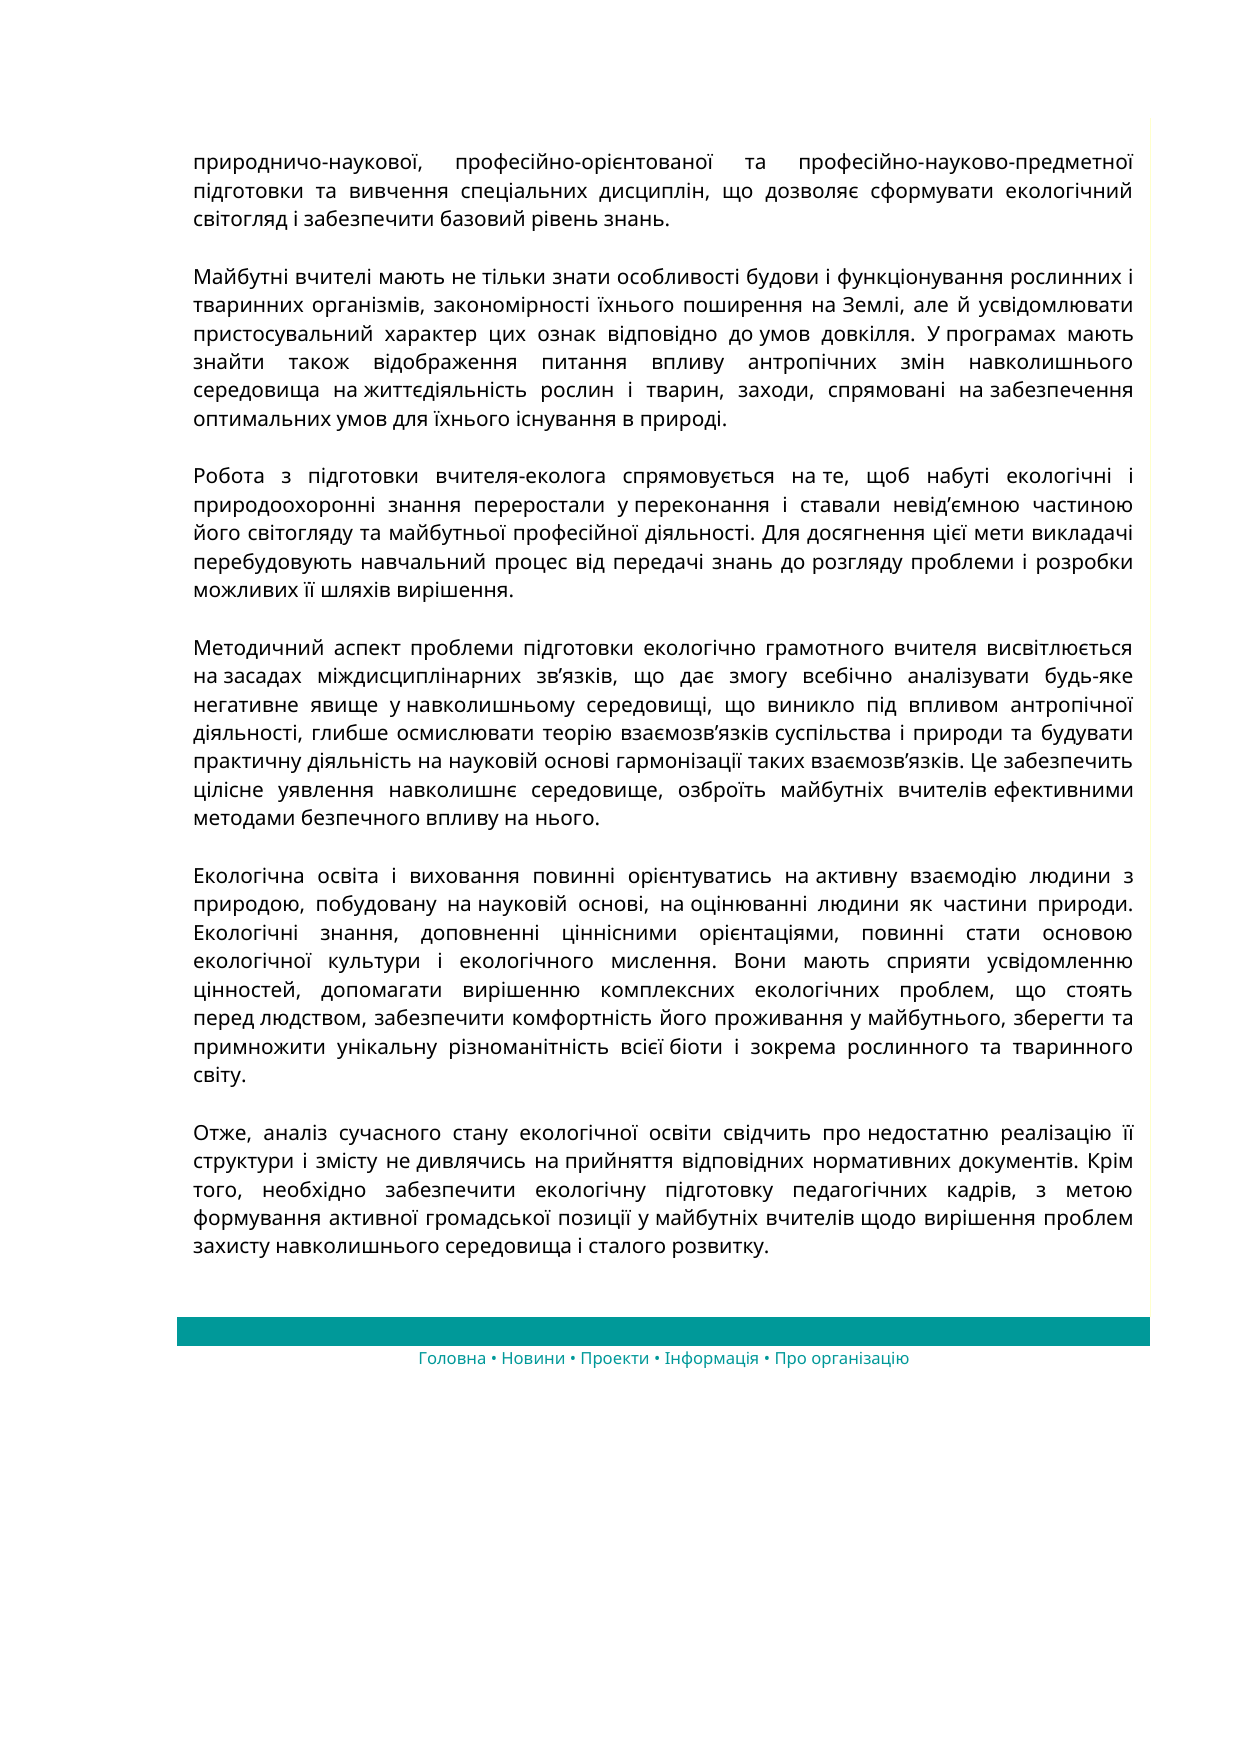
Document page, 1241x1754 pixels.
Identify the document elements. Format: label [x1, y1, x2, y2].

table_cell [177, 1317, 1150, 1346]
table_header [177, 118, 1149, 1317]
